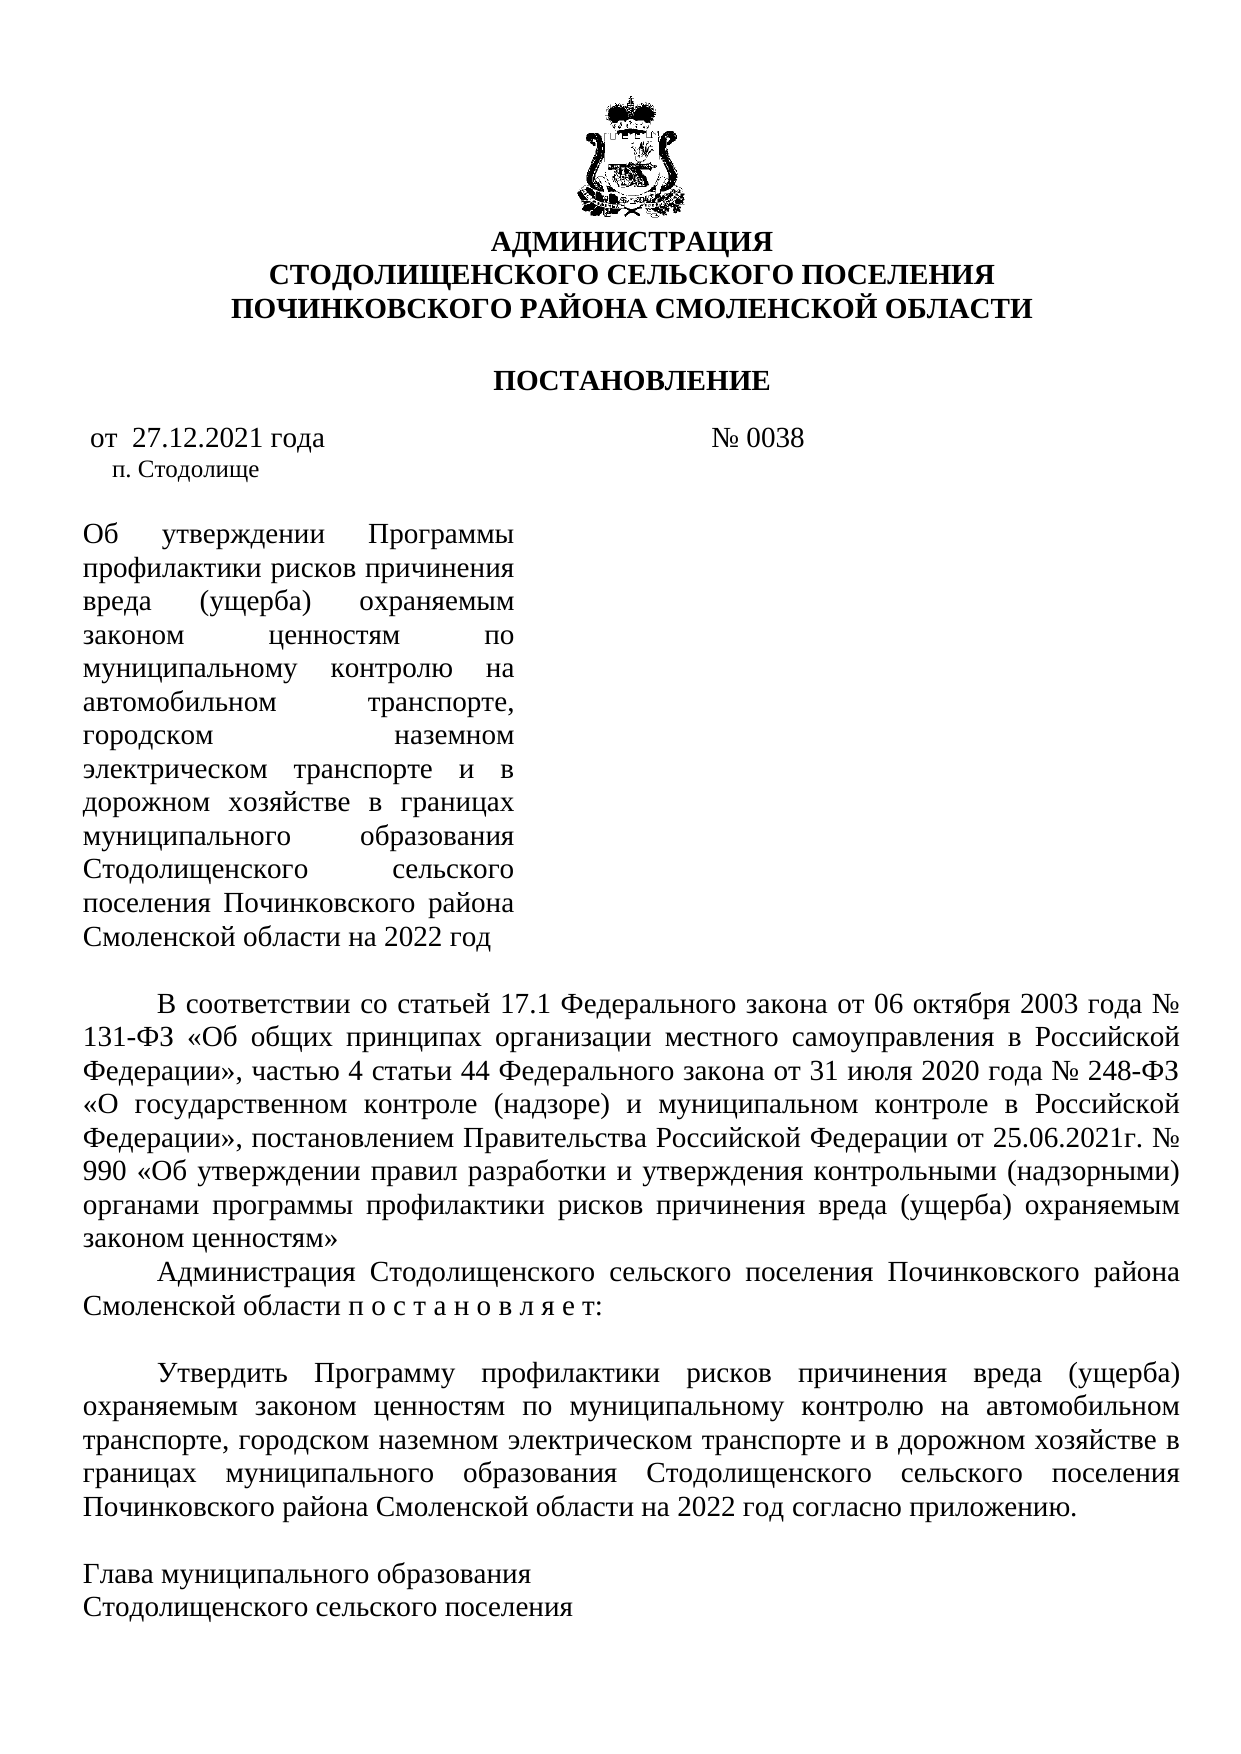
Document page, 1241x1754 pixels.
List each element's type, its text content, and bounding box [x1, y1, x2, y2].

table_header Об утверждении Программы профилактики рисков причинения вреда (ущерба) охраняемым законом ценностям по муниципальному контролю на автомобильном транспорте, городском наземном электрическом транспорте и в дорожном хозяйстве в границах муниципального образования Стодолищенского сельского поселения Починковского района Смоленской области на 2022 год [71, 483, 526, 952]
text от 27.12.2021 года № 0038 [83, 420, 1181, 454]
text Глава муниципального образования [83, 1556, 1181, 1589]
text Стодолищенского сельского поселения [83, 1589, 1181, 1623]
text ПОСТАНОВЛЕНИЕ [83, 363, 1181, 396]
text ПОЧИНКОВСКОГО РАЙОНА СМОЛЕНСКОЙ ОБЛАСТИ [83, 291, 1181, 324]
text Администрация Стодолищенского сельского поселения Починковского района Смоленской области п о с т а н о в л я е т: [83, 1254, 1181, 1321]
text АДМИНИСТРАЦИЯ [83, 224, 1181, 257]
text СТОДОЛИЩЕНСКОГО СЕЛЬСКОГО ПОСЕЛЕНИЯ [83, 257, 1181, 291]
picture [575, 92, 689, 224]
text В соответствии со статьей 17.1 Федерального закона от 06 октября 2003 года № 131-ФЗ «Об общих принципах организации местного самоуправления в Российской Федерации», частью 4 статьи 44 Федерального закона от 31 июля 2020 года № 248-ФЗ «О государственном контроле (надзоре) и муниципальном контроле в Российской Федерации», постановлением Правительства Российской Федерации от 25.06.2021г. № 990 «Об утверждении правил разработки и утверждения контрольными (надзорными) органами программы профилактики рисков причинения вреда (ущерба) охраняемым законом ценностям» [83, 986, 1181, 1254]
text Утвердить Программу профилактики рисков причинения вреда (ущерба) охраняемым законом ценностям по муниципальному контролю на автомобильном транспорте, городском наземном электрическом транспорте и в дорожном хозяйстве в границах муниципального образования Стодолищенского сельского поселения Починковского района Смоленской области на 2022 год согласно приложению. [83, 1355, 1181, 1522]
text п. Стодолище [83, 454, 1181, 483]
